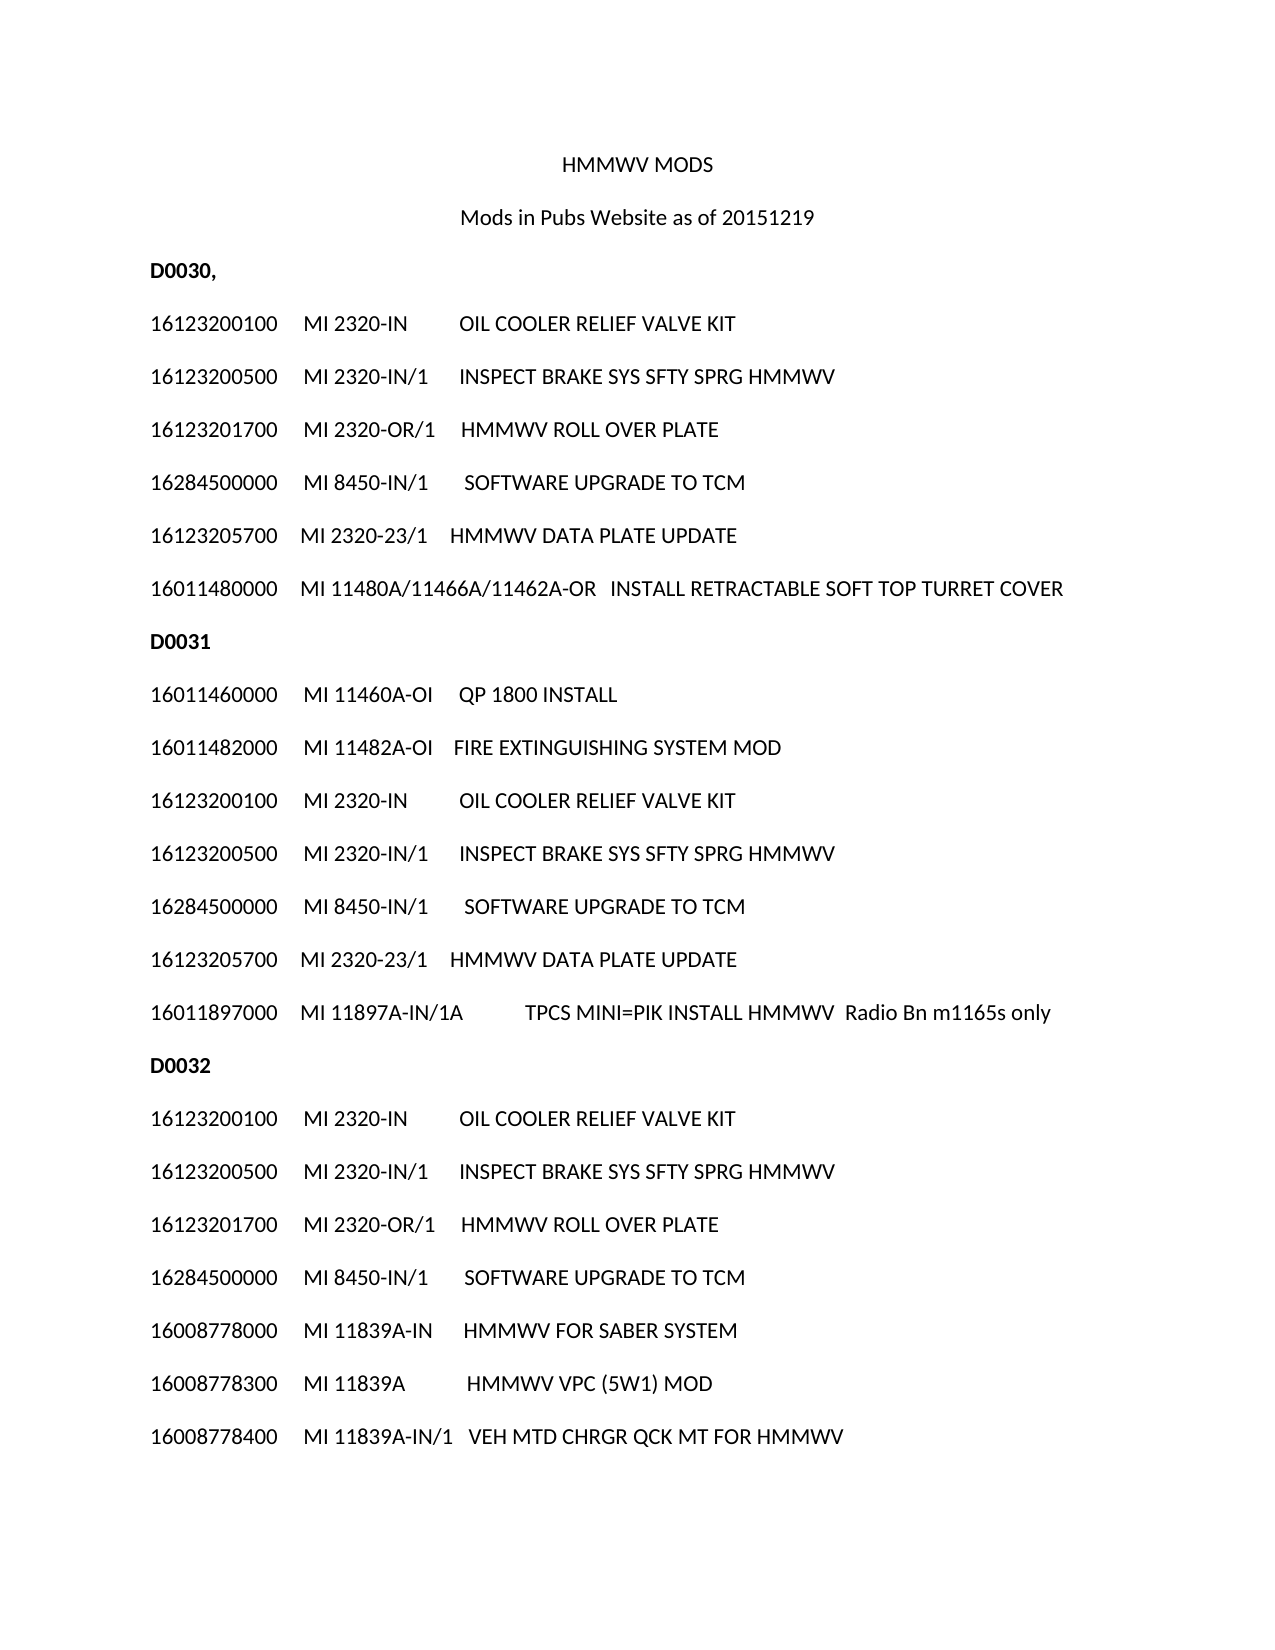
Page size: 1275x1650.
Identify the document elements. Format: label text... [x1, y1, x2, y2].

text 16284500000 MI 8450-IN/1 SOFTWARE UPGRADE TO TCM [150, 1263, 1125, 1291]
text 16123201700 MI 2320-OR/1 HMMWV ROLL OVER PLATE [150, 415, 1125, 443]
text D0031 [150, 627, 1125, 655]
text 16123205700 MI 2320-23/1 HMMWV DATA PLATE UPDATE [150, 945, 1125, 973]
text 16011460000 MI 11460A-OI QP 1800 INSTALL [150, 680, 1125, 708]
text 16123200500 MI 2320-IN/1 INSPECT BRAKE SYS SFTY SPRG HMMWV [150, 1157, 1125, 1185]
text 16123205700 MI 2320-23/1 HMMWV DATA PLATE UPDATE [150, 521, 1125, 549]
text 16284500000 MI 8450-IN/1 SOFTWARE UPGRADE TO TCM [150, 468, 1125, 496]
text 16008778000 MI 11839A-IN HMMWV FOR SABER SYSTEM [150, 1316, 1125, 1344]
text 16011480000 MI 11480A/11466A/11462A-OR INSTALL RETRACTABLE SOFT TOP TURRET COVER [150, 574, 1125, 602]
text 16008778400 MI 11839A-IN/1 VEH MTD CHRGR QCK MT FOR HMMWV [150, 1422, 1125, 1451]
text 16011897000 MI 11897A-IN/1A TPCS MINI=PIK INSTALL HMMWV Radio Bn m1165s only [150, 998, 1125, 1026]
text HMMWV MODS [150, 150, 1125, 178]
text Mods in Pubs Website as of 20151219 [150, 203, 1125, 231]
text 16011482000 MI 11482A-OI FIRE EXTINGUISHING SYSTEM MOD [150, 733, 1125, 761]
text 16284500000 MI 8450-IN/1 SOFTWARE UPGRADE TO TCM [150, 892, 1125, 920]
text 16123200100 MI 2320-IN OIL COOLER RELIEF VALVE KIT [150, 786, 1125, 814]
text D0030, [150, 256, 1125, 284]
text 16123200100 MI 2320-IN OIL COOLER RELIEF VALVE KIT [150, 309, 1125, 337]
text 16123200500 MI 2320-IN/1 INSPECT BRAKE SYS SFTY SPRG HMMWV [150, 839, 1125, 867]
text 16123200500 MI 2320-IN/1 INSPECT BRAKE SYS SFTY SPRG HMMWV [150, 362, 1125, 390]
text 16123201700 MI 2320-OR/1 HMMWV ROLL OVER PLATE [150, 1210, 1125, 1238]
text 16008778300 MI 11839A HMMWV VPC (5W1) MOD [150, 1369, 1125, 1397]
text 16123200100 MI 2320-IN OIL COOLER RELIEF VALVE KIT [150, 1104, 1125, 1132]
text D0032 [150, 1051, 1125, 1079]
